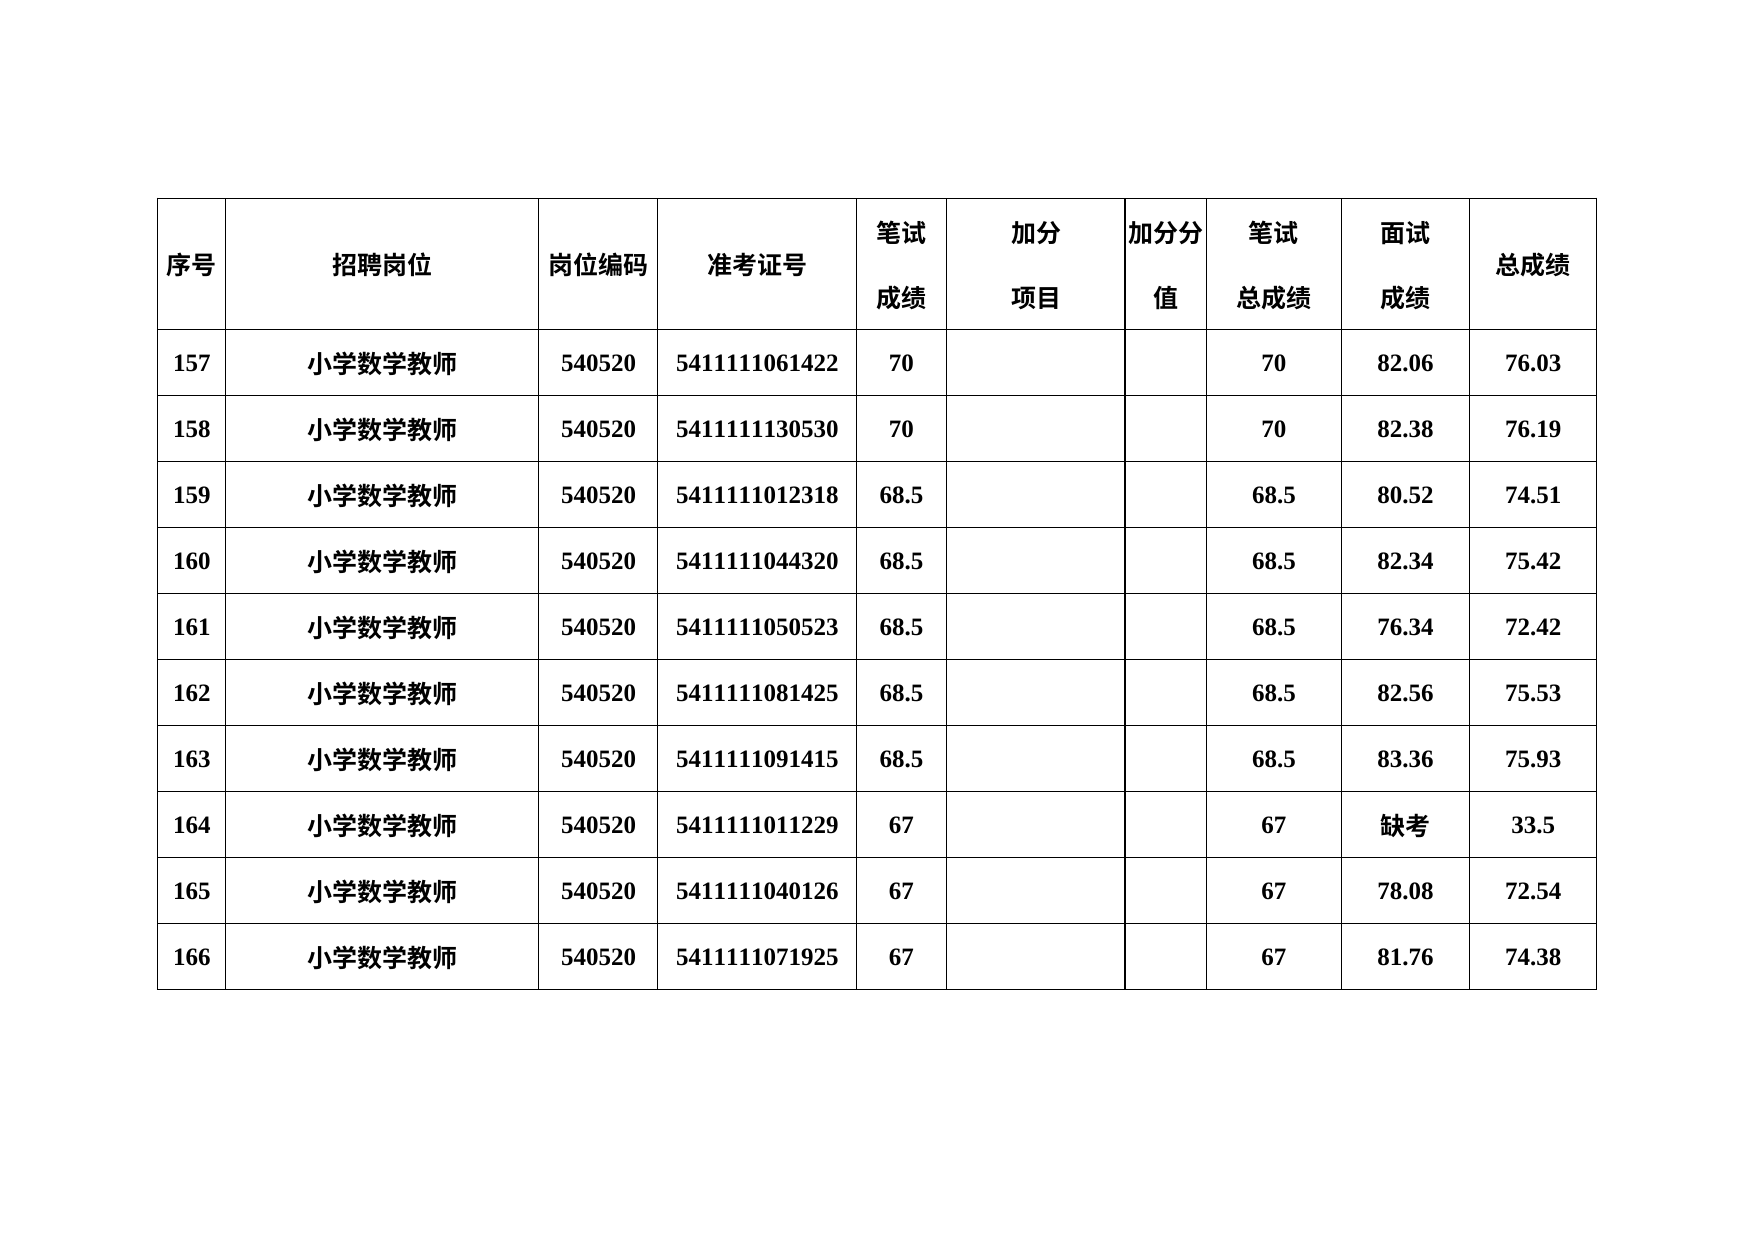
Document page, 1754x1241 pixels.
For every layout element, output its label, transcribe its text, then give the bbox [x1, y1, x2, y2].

table_cell 540520 [539, 858, 657, 923]
table_cell 157 [158, 330, 225, 395]
table_cell 5411111081425 [658, 660, 856, 725]
table_cell 163 [158, 726, 225, 791]
table_cell 小学数学教师 [226, 660, 538, 725]
table_cell 5411111061422 [658, 330, 856, 395]
table_cell 5411111091415 [658, 726, 856, 791]
table_cell 小学数学教师 [226, 924, 538, 989]
table_cell [1126, 462, 1206, 527]
table_cell 83.36 [1342, 726, 1469, 791]
table_cell 540520 [539, 660, 657, 725]
table_cell 82.38 [1342, 396, 1469, 461]
table_cell [1126, 726, 1206, 791]
table_cell [1126, 330, 1206, 395]
table_cell [1126, 792, 1206, 857]
table_cell 68.5 [1207, 594, 1341, 659]
table_cell [947, 330, 1124, 395]
table_cell 540520 [539, 726, 657, 791]
table_cell [947, 462, 1124, 527]
table_cell 70 [857, 396, 946, 461]
table_cell 78.08 [1342, 858, 1469, 923]
table_cell 540520 [539, 396, 657, 461]
table_cell 67 [1207, 858, 1341, 923]
table_cell 小学数学教师 [226, 462, 538, 527]
table_cell 68.5 [1207, 660, 1341, 725]
table_header 总成绩 [1470, 199, 1596, 329]
table_cell 74.38 [1470, 924, 1596, 989]
table_cell 小学数学教师 [226, 330, 538, 395]
table_header 准考证号 [658, 199, 856, 329]
table_cell [947, 924, 1124, 989]
table_cell 72.42 [1470, 594, 1596, 659]
table_cell 67 [857, 924, 946, 989]
table_cell 81.76 [1342, 924, 1469, 989]
table_cell [947, 528, 1124, 593]
table_cell 82.56 [1342, 660, 1469, 725]
table_cell 76.03 [1470, 330, 1596, 395]
table_cell 68.5 [1207, 528, 1341, 593]
table_cell 68.5 [1207, 462, 1341, 527]
table_cell 67 [857, 858, 946, 923]
table_cell 165 [158, 858, 225, 923]
table_cell 67 [1207, 924, 1341, 989]
table_cell 540520 [539, 330, 657, 395]
table_cell 161 [158, 594, 225, 659]
table_header 岗位编码 [539, 199, 657, 329]
table_cell [947, 858, 1124, 923]
table_cell 缺考 [1342, 792, 1469, 857]
table_cell 68.5 [857, 462, 946, 527]
table_header 招聘岗位 [226, 199, 538, 329]
table_cell 68.5 [857, 528, 946, 593]
table_cell [1126, 660, 1206, 725]
table_cell 70 [1207, 330, 1341, 395]
table_cell 5411111012318 [658, 462, 856, 527]
table_cell [1126, 528, 1206, 593]
table_cell 70 [1207, 396, 1341, 461]
table_header 面试 成绩 [1342, 199, 1469, 329]
table_cell 540520 [539, 528, 657, 593]
table_cell [1126, 858, 1206, 923]
table_cell 小学数学教师 [226, 594, 538, 659]
table_cell [947, 660, 1124, 725]
table_cell 5411111044320 [658, 528, 856, 593]
table_cell 158 [158, 396, 225, 461]
table_cell 76.19 [1470, 396, 1596, 461]
table_cell 75.42 [1470, 528, 1596, 593]
table_cell 小学数学教师 [226, 528, 538, 593]
table_cell [1126, 396, 1206, 461]
table_cell 5411111011229 [658, 792, 856, 857]
table_cell [1126, 594, 1206, 659]
table_header 加分分值 [1126, 199, 1206, 329]
table_cell 82.34 [1342, 528, 1469, 593]
table_cell 68.5 [857, 660, 946, 725]
table_cell 小学数学教师 [226, 792, 538, 857]
table_cell 小学数学教师 [226, 396, 538, 461]
table_cell 75.93 [1470, 726, 1596, 791]
table_cell 80.52 [1342, 462, 1469, 527]
table_cell 74.51 [1470, 462, 1596, 527]
table_cell 5411111050523 [658, 594, 856, 659]
table_cell 540520 [539, 924, 657, 989]
table_cell [947, 396, 1124, 461]
table_cell 68.5 [857, 594, 946, 659]
table_cell 67 [857, 792, 946, 857]
table_cell 小学数学教师 [226, 858, 538, 923]
table_cell 70 [857, 330, 946, 395]
table_header 加分 项目 [947, 199, 1124, 329]
table_header 笔试 成绩 [857, 199, 946, 329]
table_cell 5411111071925 [658, 924, 856, 989]
table_cell 159 [158, 462, 225, 527]
table_cell 162 [158, 660, 225, 725]
table_cell 5411111130530 [658, 396, 856, 461]
table_cell 5411111040126 [658, 858, 856, 923]
table_cell 82.06 [1342, 330, 1469, 395]
table_cell [947, 594, 1124, 659]
table_cell 75.53 [1470, 660, 1596, 725]
table_cell 33.5 [1470, 792, 1596, 857]
table_cell 72.54 [1470, 858, 1596, 923]
table_cell 68.5 [1207, 726, 1341, 791]
table_cell 540520 [539, 594, 657, 659]
table_cell [1126, 924, 1206, 989]
table_cell 164 [158, 792, 225, 857]
table_cell [947, 792, 1124, 857]
table_header 笔试 总成绩 [1207, 199, 1341, 329]
table_header 序号 [158, 199, 225, 329]
table_cell 160 [158, 528, 225, 593]
table_cell 68.5 [857, 726, 946, 791]
table_cell 540520 [539, 462, 657, 527]
table_cell 76.34 [1342, 594, 1469, 659]
table_cell 166 [158, 924, 225, 989]
table_cell [947, 726, 1124, 791]
table_cell 小学数学教师 [226, 726, 538, 791]
table_cell 540520 [539, 792, 657, 857]
table_cell 67 [1207, 792, 1341, 857]
